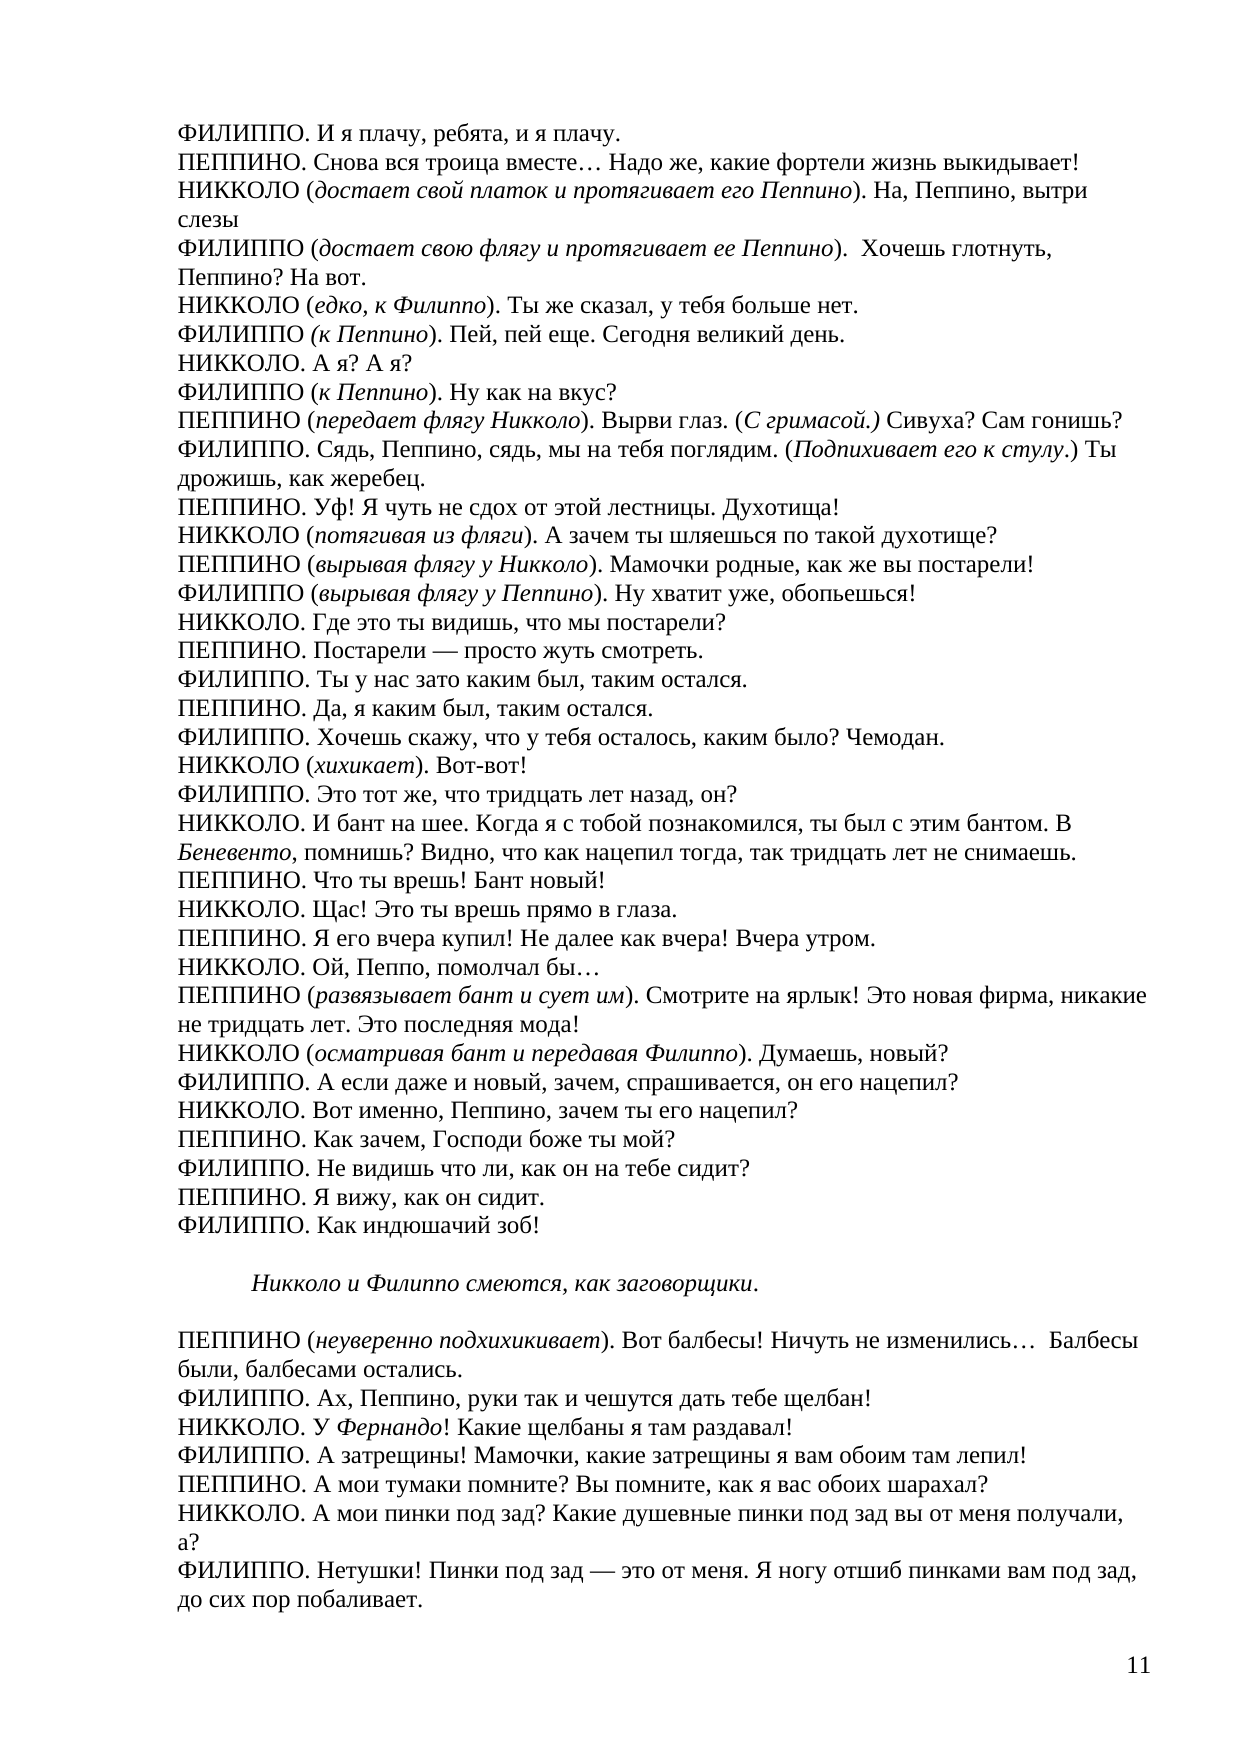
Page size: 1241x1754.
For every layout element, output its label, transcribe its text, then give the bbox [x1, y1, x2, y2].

text ПЕППИНО. А мои тумаки помните? Вы помните, как я вас обоих шарахал? [177, 1469, 1152, 1498]
text ПЕППИНО. Снова вся троица вместе… Надо же, какие фортели жизнь выкидывает! [177, 147, 1152, 176]
text ФИЛИППО. И я плачу, ребята, и я плачу. [177, 118, 1152, 147]
text НИККОЛО. Ой, Пеппо, помолчал бы… [177, 952, 1152, 981]
text ПЕППИНО (неуверенно подхихикивает). Вот балбесы! Ничуть не изменились… Балбесы были, балбесами остались. [177, 1326, 1152, 1383]
text ПЕППИНО. Как зачем, Господи боже ты мой? [177, 1124, 1152, 1153]
text ФИЛИППО. Ах, Пеппино, руки так и чешутся дать тебе щелбан! [177, 1383, 1152, 1412]
text НИККОЛО. И бант на шее. Когда я с тобой познакомился, ты был с этим бантом. В Беневенто, помнишь? Видно, что как нацепил тогда, так тридцать лет не снимаешь. [177, 808, 1152, 866]
text НИККОЛО. А я? А я? [177, 348, 1152, 377]
text НИККОЛО. Где это ты видишь, что мы постарели? [177, 607, 1152, 636]
text НИККОЛО. Щас! Это ты врешь прямо в глаза. [177, 894, 1152, 923]
text ФИЛИППО. Не видишь что ли, как он на тебе сидит? [177, 1153, 1152, 1182]
text ФИЛИППО. А затрещины! Мамочки, какие затрещины я вам обоим там лепил! [177, 1441, 1152, 1469]
text ПЕППИНО. Постарели — просто жуть смотреть. [177, 636, 1152, 664]
text ФИЛИППО. Это тот же, что тридцать лет назад, он? [177, 779, 1152, 808]
text НИККОЛО (осматривая бант и передавая Филиппо). Думаешь, новый? [177, 1038, 1152, 1067]
text ПЕППИНО. Я вижу, как он сидит. [177, 1182, 1152, 1211]
text ПЕППИНО. Да, я каким был, таким остался. [177, 693, 1152, 722]
text ФИЛИППО. Сядь, Пеппино, сядь, мы на тебя поглядим. (Подпихивает его к стулу.) Ты дрожишь, как жеребец. [177, 434, 1152, 492]
text ФИЛИППО (к Пеппино). Пей, пей еще. Сегодня великий день. [177, 319, 1152, 348]
text ПЕППИНО (передает флягу Никколо). Вырви глаз. (С гримасой.) Сивуха? Сам гонишь? [177, 406, 1152, 434]
text НИККОЛО (едко, к Филиппо). Ты же сказал, у тебя больше нет. [177, 291, 1152, 319]
text ПЕППИНО. Я его вчера купил! Не далее как вчера! Вчера утром. [177, 923, 1152, 952]
text ФИЛИППО. Нетушки! Пинки под зад — это от меня. Я ногу отшиб пинками вам под зад, до сих пор побаливает. [177, 1556, 1152, 1613]
text ФИЛИППО (к Пеппино). Ну как на вкус? [177, 377, 1152, 406]
text ПЕППИНО (развязывает бант и сует им). Смотрите на ярлык! Это новая фирма, никакие не тридцать лет. Это последняя мода! [177, 981, 1152, 1038]
text ФИЛИППО. А если даже и новый, зачем, спрашивается, он его нацепил? [177, 1067, 1152, 1096]
text ПЕППИНО. Что ты врешь! Бант новый! [177, 866, 1152, 894]
text НИККОЛО. Вот именно, Пеппино, зачем ты его нацепил? [177, 1096, 1152, 1124]
text НИККОЛО. А мои пинки под зад? Какие душевные пинки под зад вы от меня получали, а? [177, 1498, 1152, 1556]
text НИККОЛО (достает свой платок и протягивает его Пеппино). На, Пеппино, вытри слезы [177, 176, 1152, 233]
text ФИЛИППО. Хочешь скажу, что у тебя осталось, каким было? Чемодан. [177, 722, 1152, 751]
text ФИЛИППО. Ты у нас зато каким был, таким остался. [177, 664, 1152, 693]
text ПЕППИНО (вырывая флягу у Никколо). Мамочки родные, как же вы постарели! [177, 549, 1152, 578]
text ФИЛИППО. Как индюшачий зоб! [177, 1211, 1152, 1239]
text Никколо и Филиппо смеются, как заговорщики. [177, 1268, 1152, 1297]
text ФИЛИППО (достает свою флягу и протягивает ее Пеппино). Хочешь глотнуть, Пеппино? На вот. [177, 233, 1152, 291]
text НИККОЛО. У Фернандо! Какие щелбаны я там раздавал! [177, 1412, 1152, 1441]
text НИККОЛО (хихикает). Вот-вот! [177, 751, 1152, 779]
text ФИЛИППО (вырывая флягу у Пеппино). Ну хватит уже, обопьешься! [177, 578, 1152, 607]
text ПЕППИНО. Уф! Я чуть не сдох от этой лестницы. Духотища! [177, 492, 1152, 521]
text НИККОЛО (потягивая из фляги). А зачем ты шляешься по такой духотище? [177, 521, 1152, 549]
